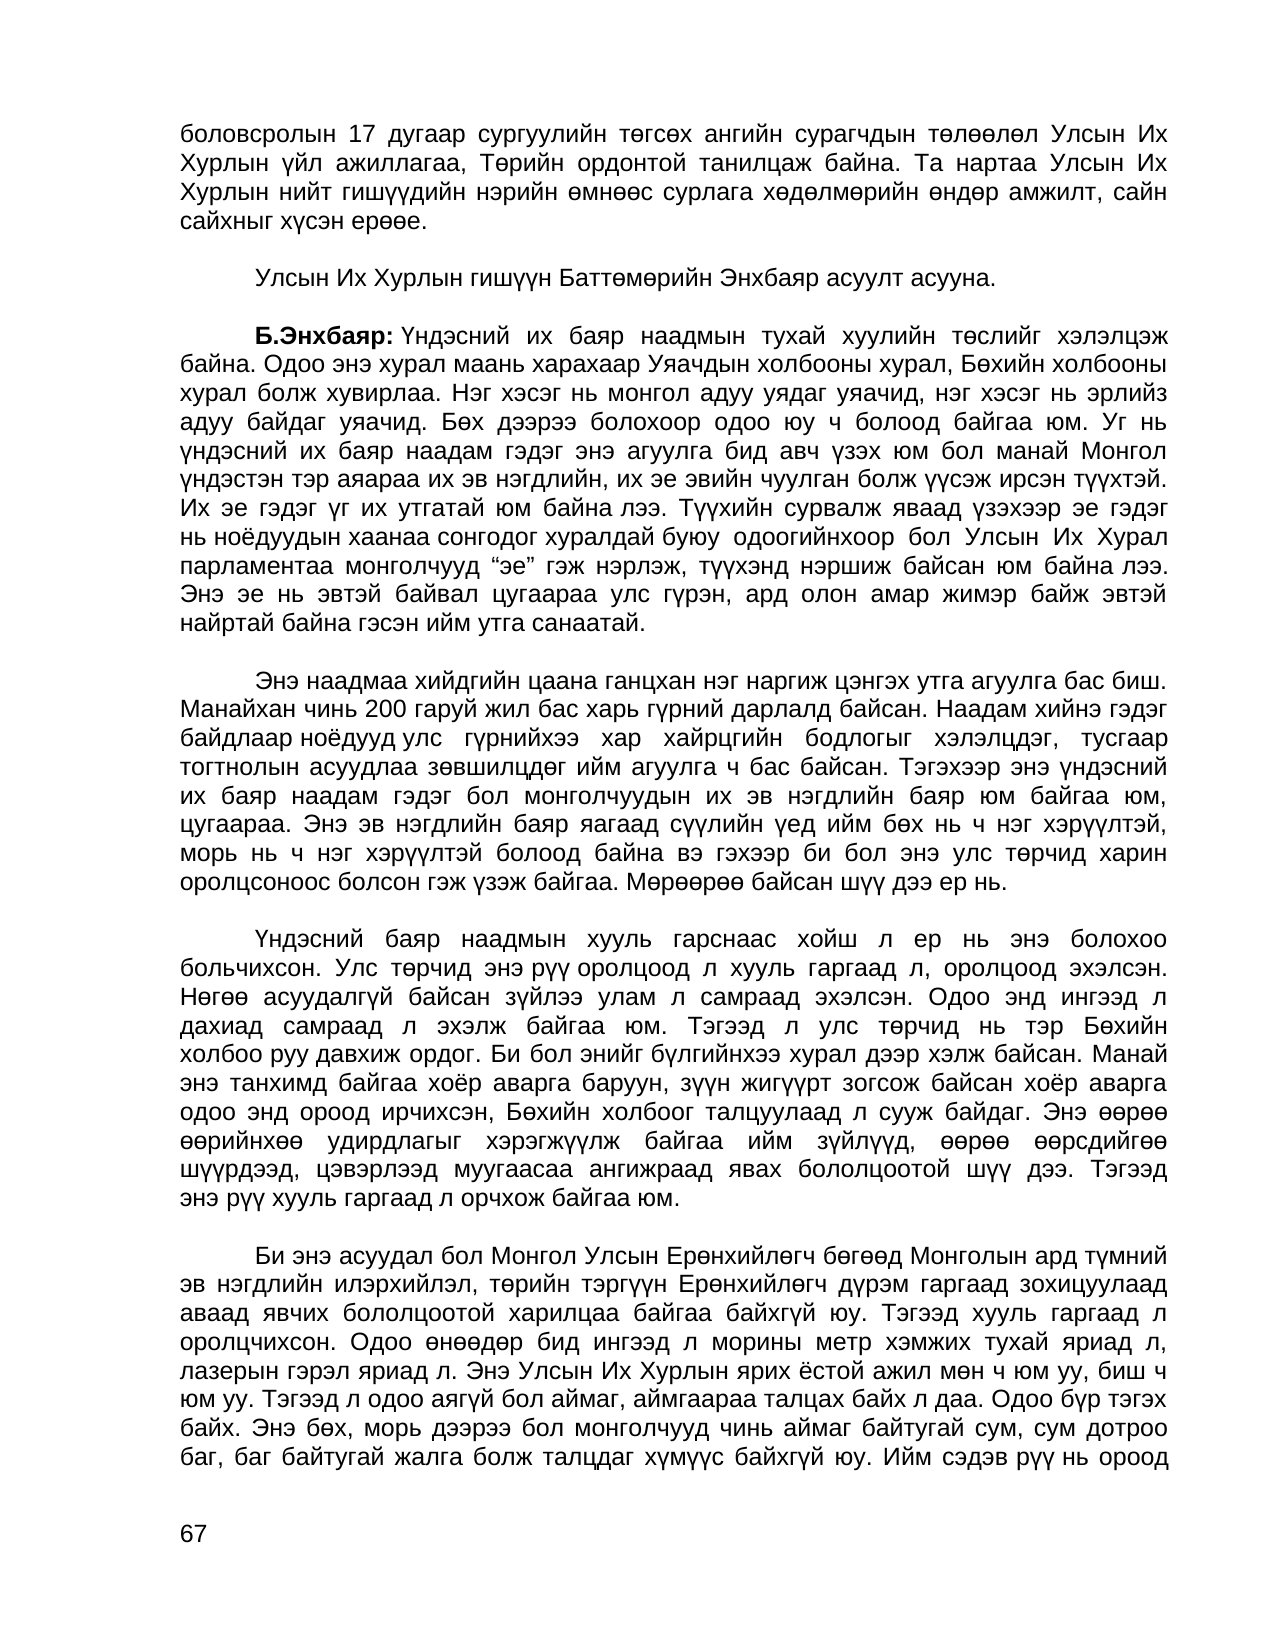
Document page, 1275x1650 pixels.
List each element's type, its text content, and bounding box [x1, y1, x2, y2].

text Энэ наадмаа хийдгийн цаана ганцхан нэг наргиж цэнгэх утга агуулга бас биш. Манайхан чинь 200 гаруй жил бас харь гүрний дарлалд байсан. Наадам хийнэ гэдэг байдлаар ноёдууд улс гүрнийхээ хар хайрцгийн бодлогыг хэлэлцдэг, тусгаар тогтнолын асуудлаа зөвшилцдөг ийм агуулга ч бас байсан. Тэгэхээр энэ үндэсний их баяр наадам гэдэг бол монголчуудын их эв нэгдлийн баяр юм байгаа юм, цугаараа. Энэ эв нэгдлийн баяр яагаад сүүлийн үед ийм бөх нь ч нэг хэрүүлтэй, морь нь ч нэг хэрүүлтэй болоод байна вэ гэхээр би бол энэ улс төрчид харин оролцсоноос болсон гэж үзэж байгаа. Мөрөөрөө байсан шүү дээ ер нь. [179, 666, 1169, 896]
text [179, 119, 1169, 234]
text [179, 1241, 1169, 1471]
text Улсын Их Хурлын гишүүн Баттөмөрийн Энхбаяр асуулт асууна. [179, 263, 1169, 292]
text Үндэсний баяр наадмын хууль гарснаас хойш л ер нь энэ болохоо больчихсон. Улс төрчид энэ рүү оролцоод л хууль гаргаад л, оролцоод эхэлсэн. Нөгөө асуудалгүй байсан зүйлээ улам л самраад эхэлсэн. Одоо энд ингээд л дахиад самраад л эхэлж байгаа юм. Тэгээд л улс төрчид нь тэр Бөхийн холбоо руу давхиж ордог. Би бол энийг бүлгийнхээ хурал дээр хэлж байсан. Манай энэ танхимд байгаа хоёр аварга баруун, зүүн жигүүрт зогсож байсан хоёр аварга одоо энд ороод ирчихсэн, Бөхийн холбоог талцуулаад л сууж байдаг. Энэ өөрөө өөрийнхөө удирдлагыг хэрэгжүүлж байгаа ийм зүйлүүд, өөрөө өөрсдийгөө шүүрдээд, цэвэрлээд муугаасаа ангижраад явах бололцоотой шүү дээ. Тэгээд энэ рүү хууль гаргаад л орчхож байгаа юм. [179, 924, 1169, 1212]
text Б.Энхбаяр: Үндэсний их баяр наадмын тухай хуулийн төслийг хэлэлцэж байна. Одоо энэ хурал маань харахаар Уяачдын холбооны хурал, Бөхийн холбооны хурал болж хувирлаа. Нэг хэсэг нь монгол адуу уядаг уяачид, нэг хэсэг нь эрлийз адуу байдаг уяачид. Бөх дээрээ болохоор одоо юу ч болоод байгаа юм. Уг нь үндэсний их баяр наадам гэдэг энэ агуулга бид авч үзэх юм бол манай Монгол үндэстэн тэр аяараа их эв нэгдлийн, их эе эвийн чуулган болж үүсэж ирсэн түүхтэй. Их эе гэдэг үг их утгатай юм байна лээ. Түүхийн сурвалж яваад үзэхээр эе гэдэг нь ноёдуудын хаанаа сонгодог хуралдай буюу одоогийнхоор бол Улсын Их Хурал парламентаа монголчууд “эе” гэж нэрлэж, түүхэнд нэршиж байсан юм байна лээ. Энэ эе нь эвтэй байвал цугаараа улс гүрэн, ард олон амар жимэр байж эвтэй найртай байна гэсэн ийм утга санаатай. [179, 321, 1169, 637]
